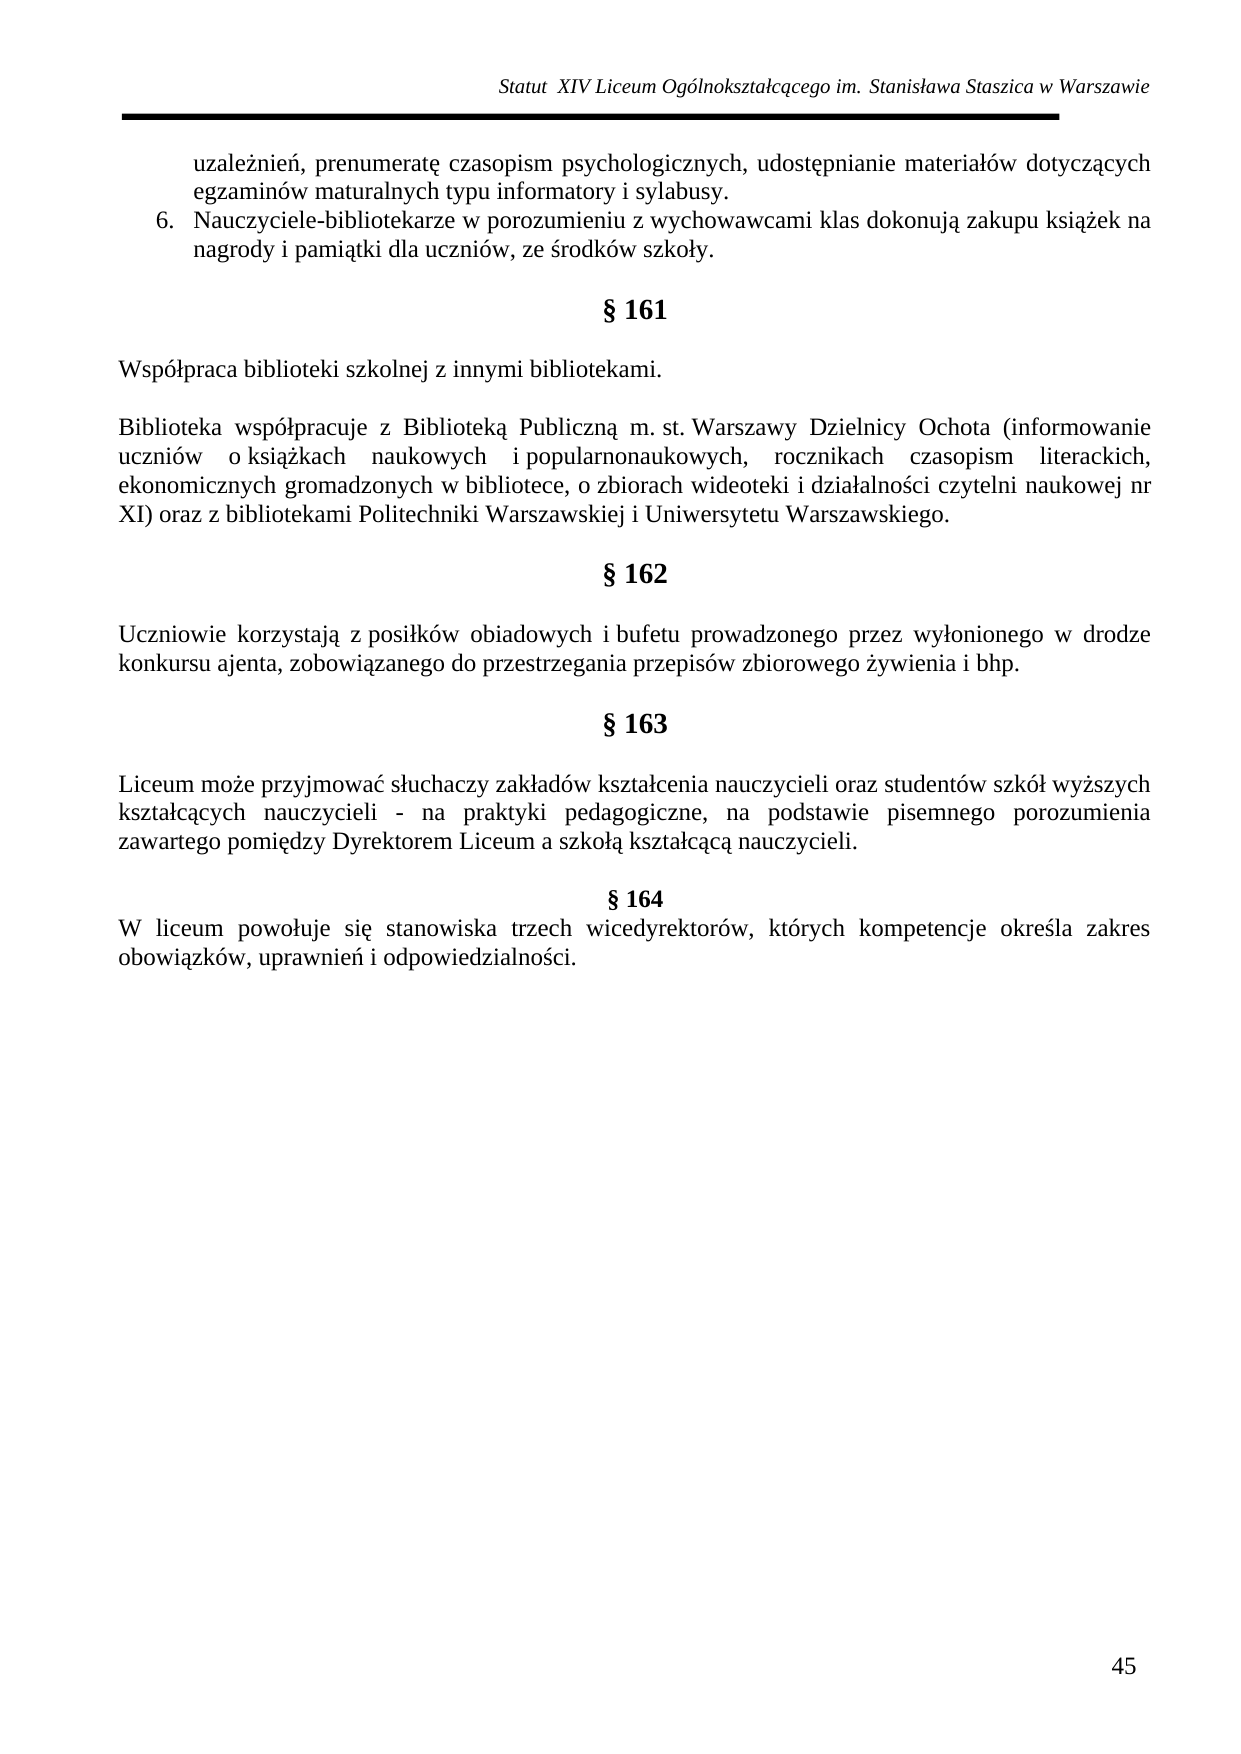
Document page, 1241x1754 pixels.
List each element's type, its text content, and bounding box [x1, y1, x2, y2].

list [156, 148, 1152, 205]
text Uczniowie korzystają z posiłków obiadowych i bufetu prowadzonego przez wyłonionego w drodze konkursu ajenta, zobowiązanego do przestrzegania przepisów zbiorowego żywienia i bhp. [118, 619, 1152, 677]
text Współpraca biblioteki szkolnej z innymi bibliotekami. [118, 354, 1152, 383]
text Liceum może przyjmować słuchaczy zakładów kształcenia nauczycieli oraz studentów szkół wyższych kształcących nauczycieli - na praktyki pedagogiczne, na podstawie pisemnego porozumienia zawartego pomiędzy Dyrektorem Liceum a szkołą kształcącą nauczycieli. [118, 769, 1152, 855]
list Nauczyciele-bibliotekarze w porozumieniu z wychowawcami klas dokonują zakupu książek na nagrody i pamiątki dla uczniów, ze środków szkoły. [156, 205, 1152, 263]
text W liceum powołuje się stanowiska trzech wicedyrektorów, których kompetencje określa zakres obowiązków, uprawnień i odpowiedzialności. [118, 913, 1152, 970]
text § 163 [118, 706, 1152, 739]
text § 164 [118, 884, 1152, 913]
text § 161 [118, 292, 1152, 325]
text § 162 [118, 557, 1152, 590]
text Biblioteka współpracuje z Biblioteką Publiczną m. st. Warszawy Dzielnicy Ochota (informowanie uczniów o książkach naukowych i popularnonaukowych, rocznikach czasopism literackich, ekonomicznych gromadzonych w bibliotece, o zbiorach wideoteki i działalności czytelni naukowej nr XI) oraz z bibliotekami Politechniki Warszawskiej i Uniwersytetu Warszawskiego. [118, 412, 1152, 527]
